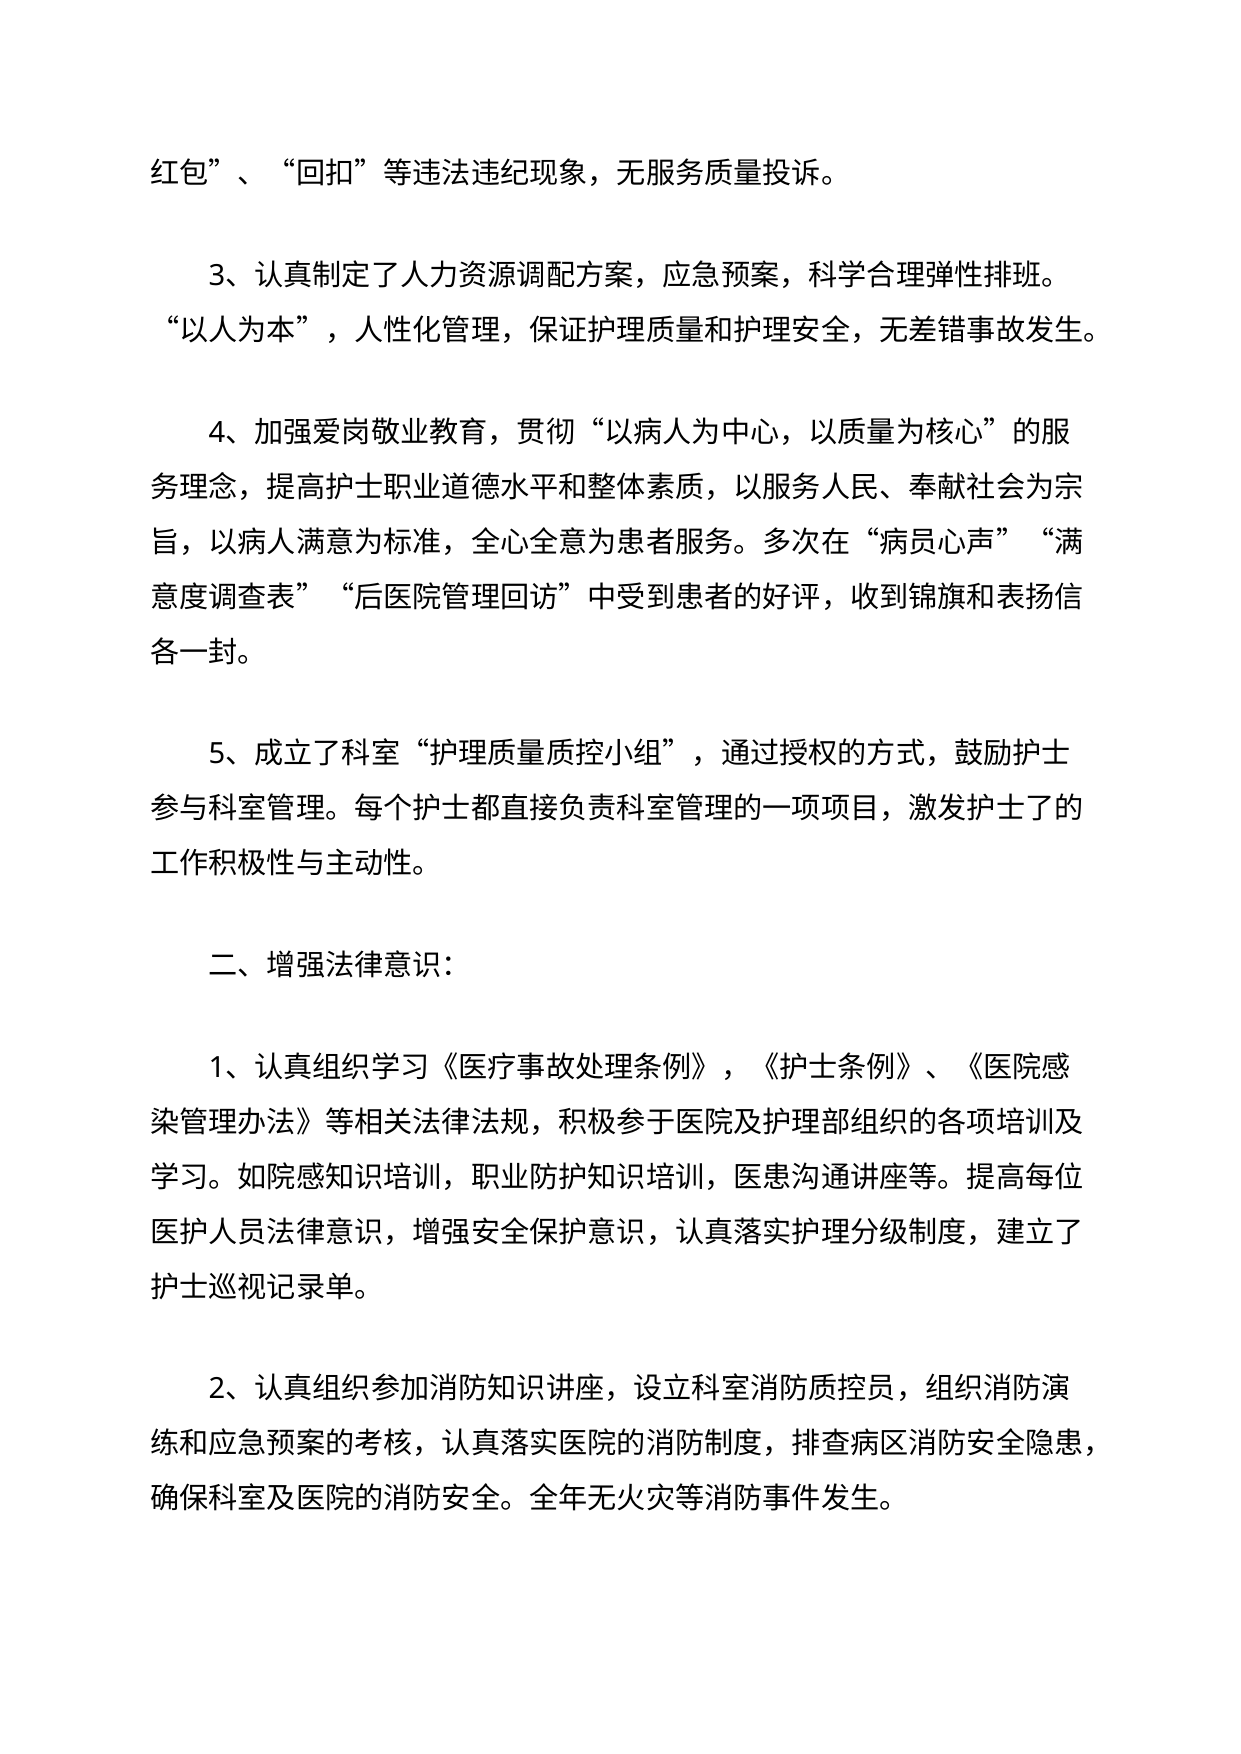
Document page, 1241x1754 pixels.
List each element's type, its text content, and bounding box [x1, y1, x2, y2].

text 5、成立了科室“护理质量质控小组”，通过授权的方式，鼓励护士参与科室管理。每个护士都直接负责科室管理的一项项目，激发护士了的工作积极性与主动性。 [150, 730, 1090, 882]
text 4、加强爱岗敬业教育，贯彻“以病人为中心，以质量为核心”的服务理念，提高护士职业道德水平和整体素质，以服务人民、奉献社会为宗旨，以病人满意为标准，全心全意为患者服务。多次在“病员心声”“满意度调查表”“后医院管理回访”中受到患者的好评，收到锦旗和表扬信各一封。 [150, 408, 1090, 671]
text 1、认真组织学习《医疗事故处理条例》，《护士条例》、《医院感染管理办法》等相关法律法规，积极参于医院及护理部组织的各项培训及学习。如院感知识培训，职业防护知识培训，医患沟通讲座等。提高每位医护人员法律意识，增强安全保护意识，认真落实护理分级制度，建立了护士巡视记录单。 [150, 1043, 1090, 1305]
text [150, 150, 1090, 192]
text 3、认真制定了人力资源调配方案，应急预案，科学合理弹性排班。“以人为本”，人性化管理，保证护理质量和护理安全，无差错事故发生。 [150, 252, 1090, 349]
text 2、认真组织参加消防知识讲座，设立科室消防质控员，组织消防演练和应急预案的考核，认真落实医院的消防制度，排查病区消防安全隐患，确保科室及医院的消防安全。全年无火灾等消防事件发生。 [150, 1365, 1090, 1517]
text 二、增强法律意识： [150, 942, 1090, 984]
